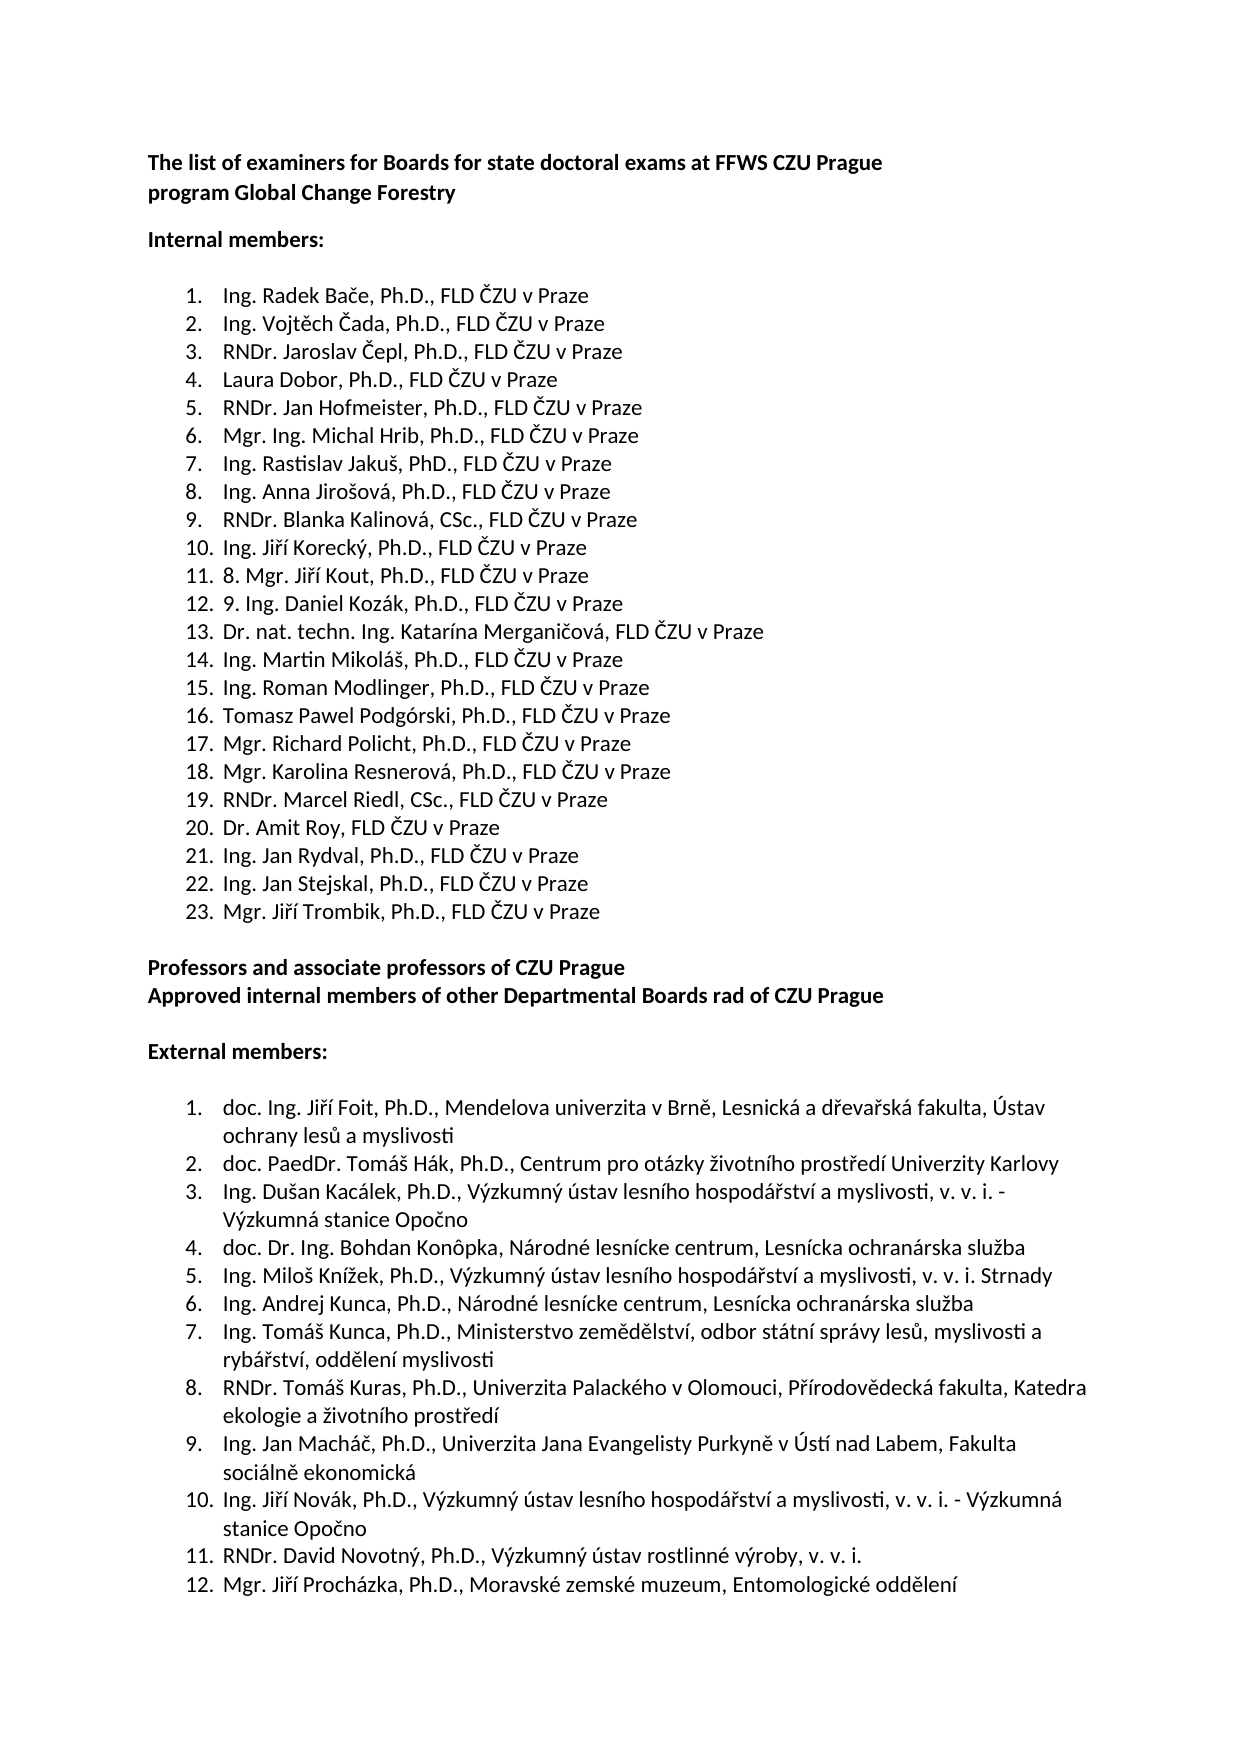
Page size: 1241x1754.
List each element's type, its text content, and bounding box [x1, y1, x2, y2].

list Tomasz Pawel Podgórski, Ph.D., FLD ČZU v Praze [185, 701, 1093, 729]
list Ing. Jan Macháč, Ph.D., Univerzita Jana Evangelisty Purkyně v Ústí nad Labem, Fakulta sociálně ekonomická [185, 1429, 1093, 1486]
list Ing. Dušan Kacálek, Ph.D., Výzkumný ústav lesního hospodářství a myslivosti, v. v. i. - Výzkumná stanice Opočno [185, 1177, 1093, 1233]
list Mgr. Jiří Trombik, Ph.D., FLD ČZU v Praze [185, 897, 1093, 925]
list Ing. Anna Jirošová, Ph.D., FLD ČZU v Praze [185, 477, 1093, 505]
list Ing. Roman Modlinger, Ph.D., FLD ČZU v Praze [185, 673, 1093, 701]
list doc. PaedDr. Tomáš Hák, Ph.D., Centrum pro otázky životního prostředí Univerzity Karlovy [185, 1149, 1093, 1177]
list Ing. Jan Rydval, Ph.D., FLD ČZU v Praze [185, 841, 1093, 869]
list doc. Dr. Ing. Bohdan Konôpka, Národné lesnícke centrum, Lesnícka ochranárska služba [185, 1233, 1093, 1261]
list Ing. Jan Stejskal, Ph.D., FLD ČZU v Praze [185, 869, 1093, 897]
list RNDr. David Novotný, Ph.D., Výzkumný ústav rostlinné výroby, v. v. i. [185, 1542, 1093, 1570]
list RNDr. Jan Hofmeister, Ph.D., FLD ČZU v Praze [185, 393, 1093, 421]
list Ing. Tomáš Kunca, Ph.D., Ministerstvo zemědělství, odbor státní správy lesů, myslivosti a rybářství, oddělení myslivosti [185, 1317, 1093, 1373]
list Mgr. Karolina Resnerová, Ph.D., FLD ČZU v Praze [185, 757, 1093, 785]
list Dr. Amit Roy, FLD ČZU v Praze [185, 813, 1093, 841]
list Laura Dobor, Ph.D., FLD ČZU v Praze [185, 365, 1093, 393]
list Ing. Martin Mikoláš, Ph.D., FLD ČZU v Praze [185, 645, 1093, 673]
list RNDr. Tomáš Kuras, Ph.D., Univerzita Palackého v Olomouci, Přírodovědecká fakulta, Katedra ekologie a životního prostředí [185, 1373, 1093, 1429]
list doc. Ing. Jiří Foit, Ph.D., Mendelova univerzita v Brně, Lesnická a dřevařská fakulta, Ústav ochrany lesů a myslivosti [185, 1093, 1093, 1149]
list Ing. Rastislav Jakuš, PhD., FLD ČZU v Praze [185, 449, 1093, 477]
list Ing. Jiří Korecký, Ph.D., FLD ČZU v Praze [185, 533, 1093, 561]
list Ing. Radek Bače, Ph.D., FLD ČZU v Praze [185, 281, 1093, 309]
list Ing. Andrej Kunca, Ph.D., Národné lesnícke centrum, Lesnícka ochranárska služba [185, 1289, 1093, 1317]
list RNDr. Marcel Riedl, CSc., FLD ČZU v Praze [185, 785, 1093, 813]
text Professors and associate professors of CZU Prague Approved internal members of other Departmental Boards rad of CZU Prague [148, 953, 1093, 1009]
list Mgr. Jiří Procházka, Ph.D., Moravské zemské muzeum, Entomologické oddělení [185, 1570, 1093, 1598]
list 8. Mgr. Jiří Kout, Ph.D., FLD ČZU v Praze [185, 561, 1093, 589]
list RNDr. Blanka Kalinová, CSc., FLD ČZU v Praze [185, 505, 1093, 533]
list Ing. Miloš Knížek, Ph.D., Výzkumný ústav lesního hospodářství a myslivosti, v. v. i. Strnady [185, 1261, 1093, 1289]
list Mgr. Ing. Michal Hrib, Ph.D., FLD ČZU v Praze [185, 421, 1093, 449]
list Ing. Vojtěch Čada, Ph.D., FLD ČZU v Praze [185, 309, 1093, 337]
list Ing. Jiří Novák, Ph.D., Výzkumný ústav lesního hospodářství a myslivosti, v. v. i. - Výzkumná stanice Opočno [185, 1486, 1093, 1542]
list 9. Ing. Daniel Kozák, Ph.D., FLD ČZU v Praze [185, 589, 1093, 617]
text External members: [148, 1037, 1093, 1065]
list Dr. nat. techn. Ing. Katarína Merganičová, FLD ČZU v Praze [185, 617, 1093, 645]
list RNDr. Jaroslav Čepl, Ph.D., FLD ČZU v Praze [185, 337, 1093, 365]
text Internal members: [148, 225, 1093, 253]
list Mgr. Richard Policht, Ph.D., FLD ČZU v Praze [185, 729, 1093, 757]
text The list of examiners for Boards for state doctoral exams at FFWS CZU Prague program Global Change Forestry [148, 148, 1093, 206]
